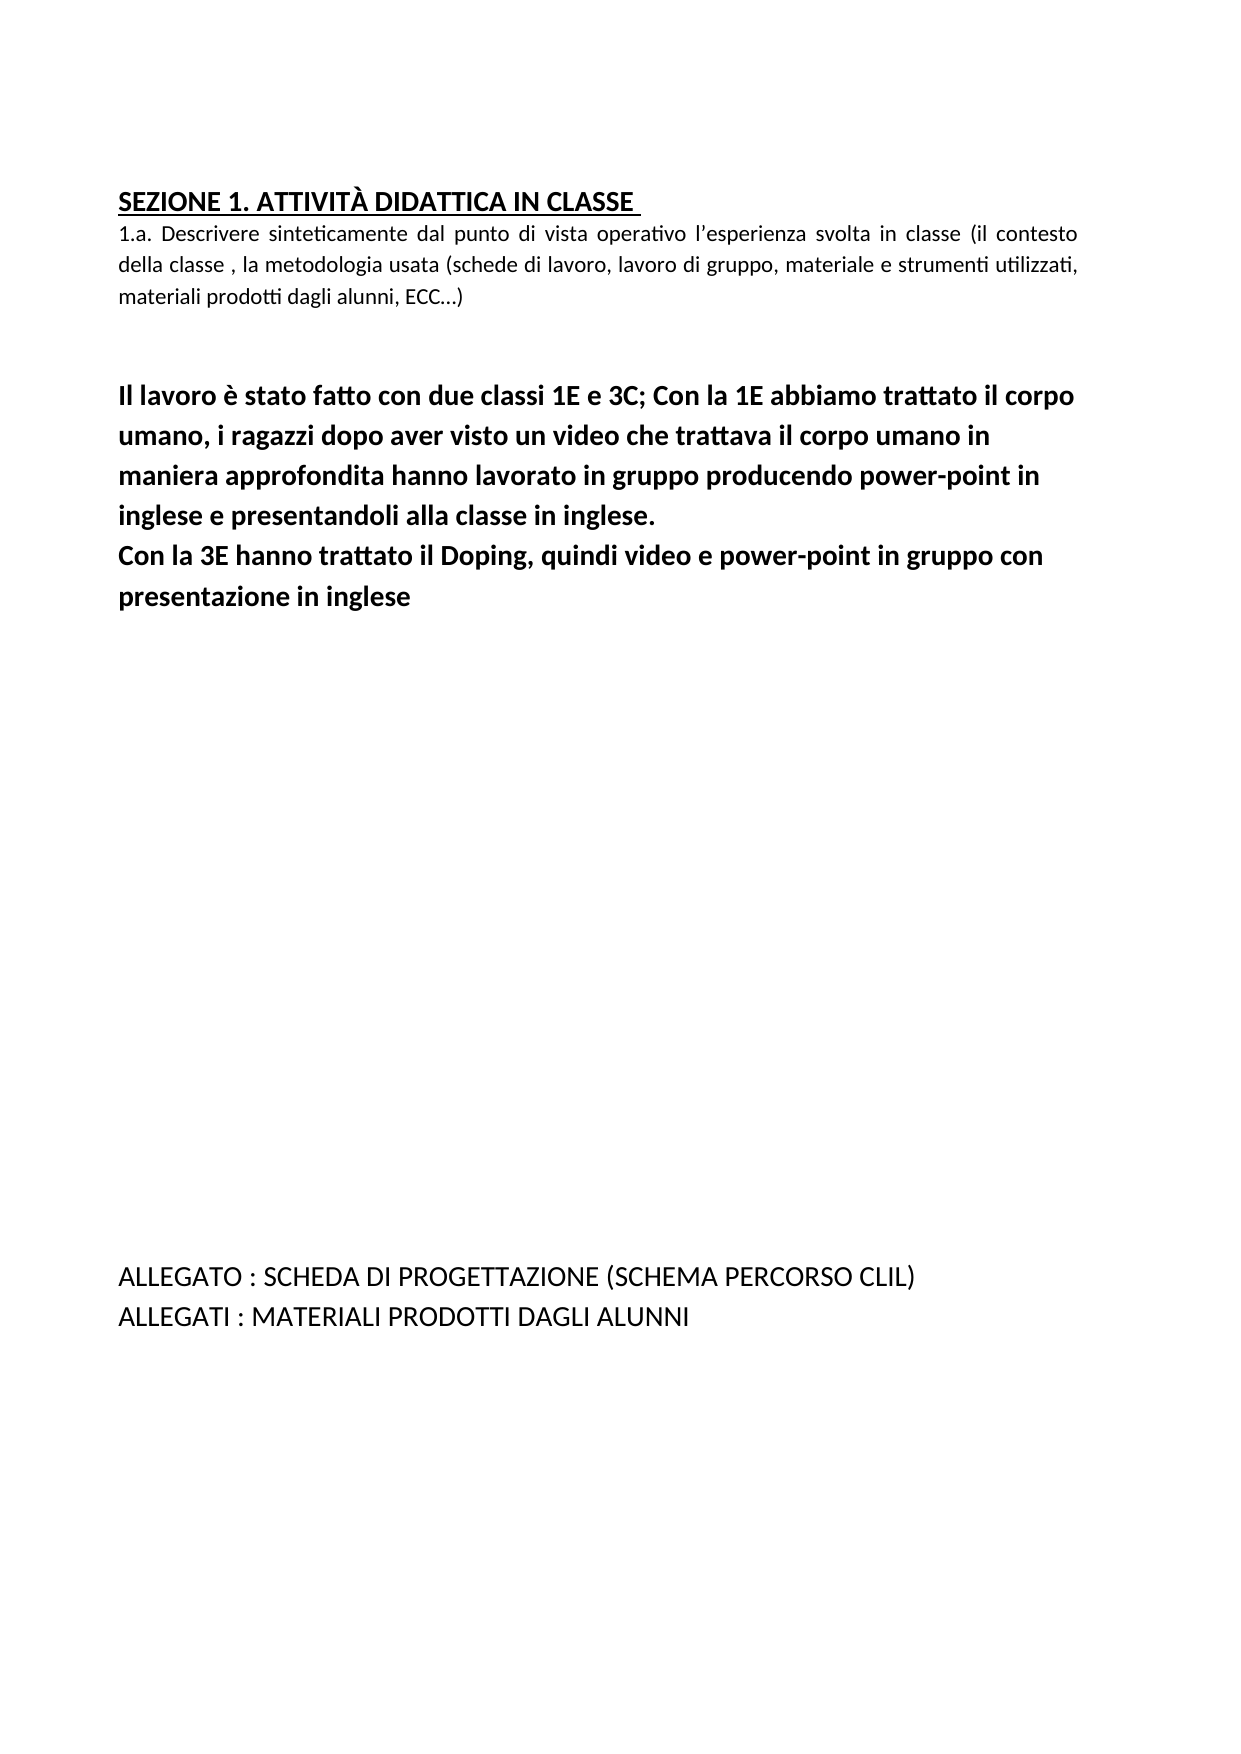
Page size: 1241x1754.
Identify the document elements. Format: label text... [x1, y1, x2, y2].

text Con la 3E hanno trattato il Doping, quindi video e power-point in gruppo con presentazione in inglese [118, 537, 1080, 613]
text ALLEGATO : SCHEDA DI PROGETTAZIONE (SCHEMA PERCORSO CLIL) [118, 1258, 1080, 1293]
text SEZIONE 1. ATTIVITÀ DIDATTICA IN CLASSE [118, 183, 1122, 219]
text 1.a. Descrivere sinteticamente dal punto di vista operativo l’esperienza svolta in classe (il contesto della classe , la metodologia usata (schede di lavoro, lavoro di gruppo, materiale e strumenti utilizzati, materiali prodotti dagli alunni, ECC…) [118, 219, 1080, 310]
text Il lavoro è stato fatto con due classi 1E e 3C; Con la 1E abbiamo trattato il corpo umano, i ragazzi dopo aver visto un video che trattava il corpo umano in maniera approfondita hanno lavorato in gruppo producendo power-point in inglese e presentandoli alla classe in inglese. [118, 377, 1080, 533]
text ALLEGATI : MATERIALI PRODOTTI DAGLI ALUNNI [118, 1298, 1080, 1334]
